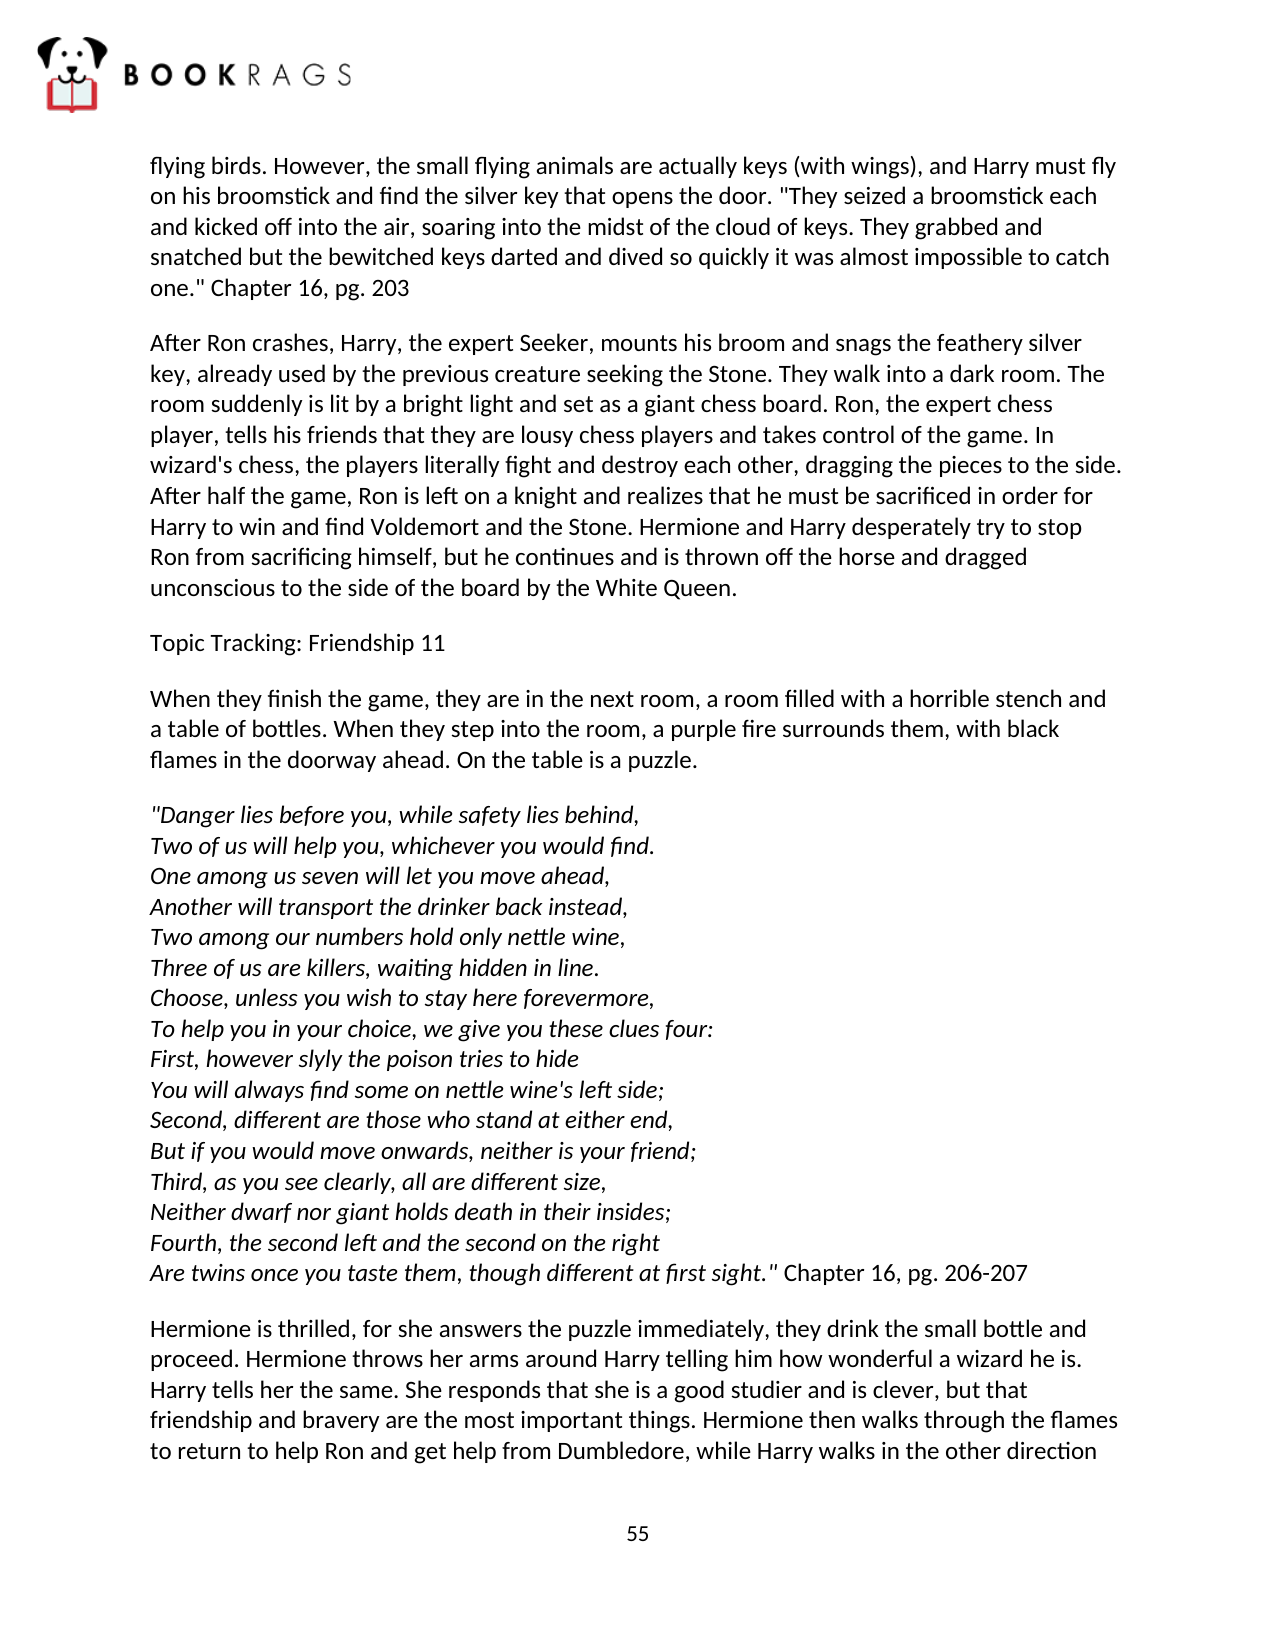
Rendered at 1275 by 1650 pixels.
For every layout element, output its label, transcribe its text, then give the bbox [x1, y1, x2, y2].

text When they finish the game, they are in the next room, a room filled with a horrible stench and a table of bottles. When they step into the room, a purple fire surrounds them, with black flames in the doorway ahead. On the table is a puzzle. [150, 683, 1125, 774]
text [150, 150, 1125, 303]
picture [37, 37, 351, 113]
text After Ron crashes, Harry, the expert Seeker, mounts his broom and snags the feathery silver key, already used by the previous creature seeking the Stone. They walk into a dark room. The room suddenly is lit by a bright light and set as a giant chess board. Ron, the expert chess player, tells his friends that they are lousy chess players and takes control of the game. In wizard's chess, the players literally fight and destroy each other, dragging the pieces to the side. After half the game, Ron is left on a knight and realizes that he must be sacrificed in order for Harry to win and find Voldemort and the Stone. Hermione and Harry desperately try to stop Ron from sacrificing himself, but he continues and is thrown off the horse and dragged unconscious to the side of the board by the White Queen. [150, 328, 1125, 602]
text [150, 1313, 1125, 1465]
text "Danger lies before you, while safety lies behind, Two of us will help you, whichever you would find. One among us seven will let you move ahead, Another will transport the drinker back instead, Two among our numbers hold only nettle wine, Three of us are killers, waiting hidden in line. Choose, unless you wish to stay here forevermore, To help you in your choice, we give you these clues four: First, however slyly the poison tries to hide You will always find some on nettle wine's left side; Second, different are those who stand at either end, But if you would move onwards, neither is your friend; Third, as you see clearly, all are different size, Neither dwarf nor giant holds death in their insides; Fourth, the second left and the second on the right Are twins once you taste them, though different at first sight." Chapter 16, pg. 206-207 [150, 799, 1125, 1288]
text Topic Tracking: Friendship 11 [150, 627, 1125, 658]
